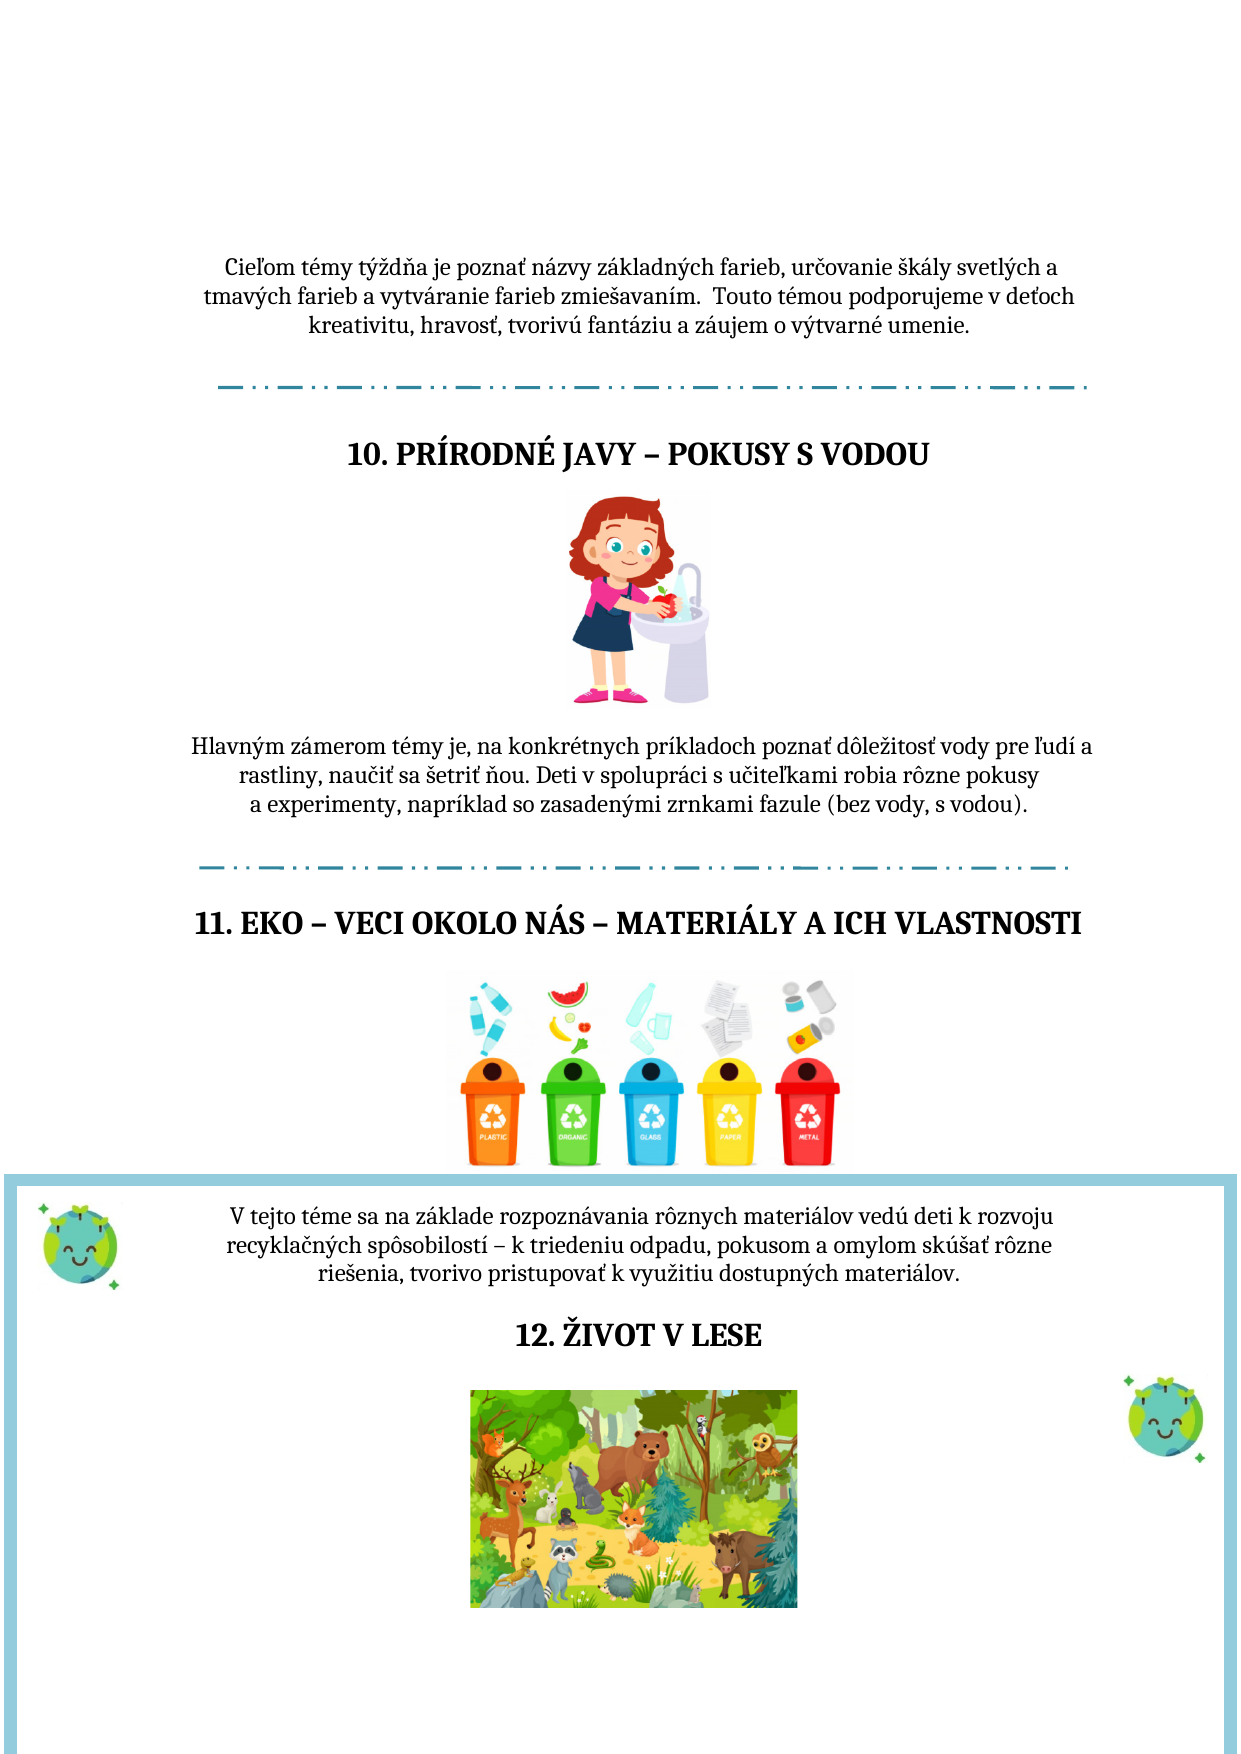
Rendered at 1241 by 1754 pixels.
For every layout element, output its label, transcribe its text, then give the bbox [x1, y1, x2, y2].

text 12. ŽIVOT V LESE [185, 1317, 1093, 1355]
picture [1123, 1374, 1209, 1463]
text 10. PRÍRODNÉ JAVY – POKUSY S VODOU [185, 435, 1093, 473]
picture [470, 1390, 798, 1608]
picture [446, 970, 854, 1174]
text 11. EKO – VECI OKOLO NÁS – MATERIÁLY A ICH VLASTNOSTI [185, 905, 1093, 943]
text Cieľom témy týždňa je poznať názvy základných farieb, určovanie škály svetlých a tmavých farieb a vytváranie farieb zmiešavaním. Touto témou podporujeme v deťoch kreativitu, hravosť, tvorivú fantáziu a záujem o výtvarné umenie. [185, 253, 1093, 339]
text V tejto téme sa na základe rozpoznávania rôznych materiálov vedú deti k rozvoju recyklačných spôsobilostí – k triedeniu odpadu, pokusom a omylom skúšať rôzne riešenia, tvorivo pristupovať k využitiu dostupných materiálov. [185, 1202, 1093, 1288]
picture [567, 490, 711, 709]
text Hlavným zámerom témy je, na konkrétnych príkladoch poznať dôležitosť vody pre ľudí a rastliny, naučiť sa šetriť ňou. Deti v spolupráci s učiteľkami robia rôzne pokusy a experimenty, napríklad so zasadenými zrnkami fazule (bez vody, s vodou). [185, 732, 1093, 818]
picture [38, 1202, 123, 1290]
